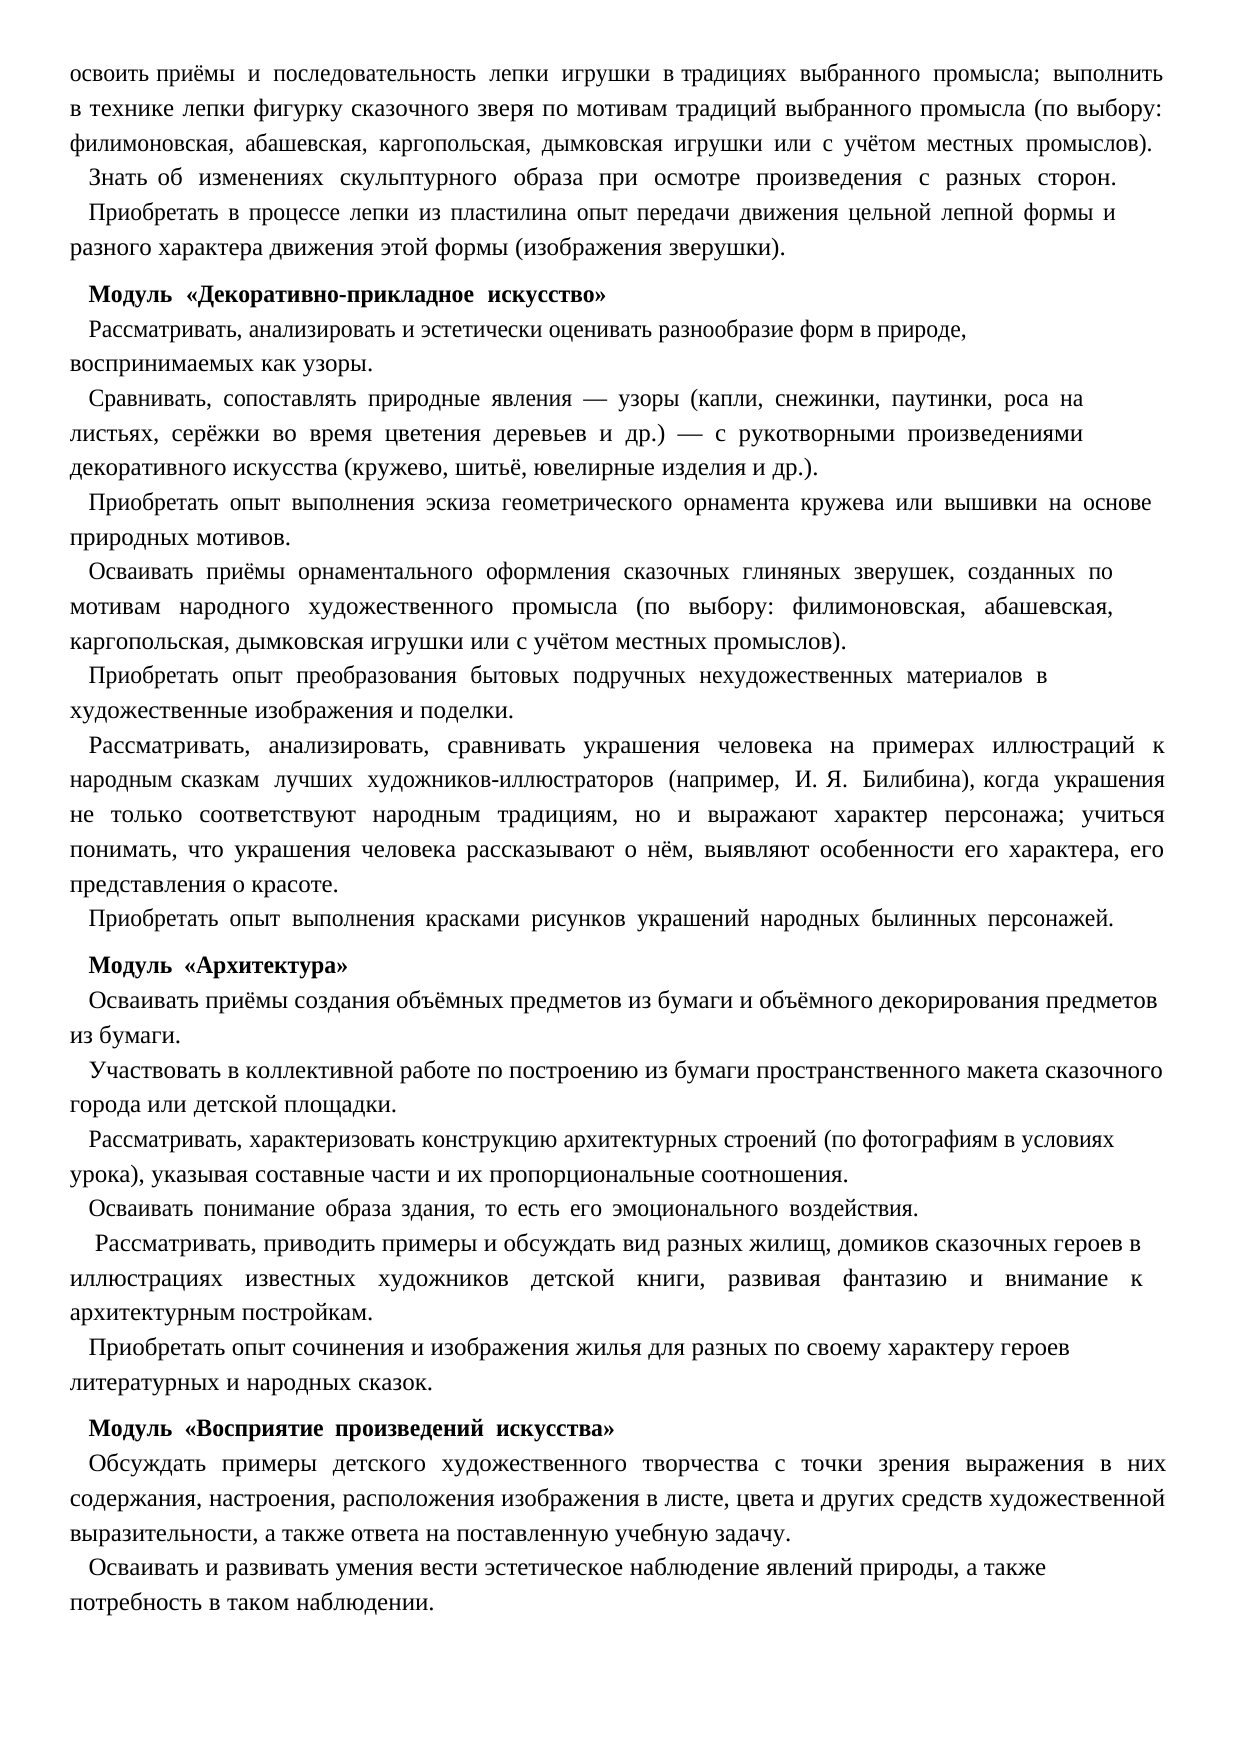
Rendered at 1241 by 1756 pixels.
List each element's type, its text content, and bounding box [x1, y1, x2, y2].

subtitle Модуль «Восприятие произведений искусства» [88, 1413, 1188, 1442]
text Знать об изменениях скульптурного образа при осмотре произведения с разных сторон. [88, 162, 1188, 191]
text Приобретать опыт выполнения красками рисунков украшений народных былинных персонажей. [88, 903, 1188, 932]
text Рассматривать, анализировать и эстетически оценивать разнообразие форм в природе, воспринимаемых как узоры. [69, 314, 1124, 377]
text Осваивать понимание образа здания, то есть его эмоционального воздействия. [88, 1193, 1188, 1222]
text Обсуждать примеры детского художественного творчества с точки зрения выражения в них содержания, настроения, расположения изображения в листе, цвета и других средств художественной выразительности, а также ответа на поставленную учебную задачу. [69, 1448, 1167, 1547]
text Рассматривать, анализировать, сравнивать украшения человека на примерах иллюстраций к народным сказкам лучших художников-иллюстраторов (например, И. Я. Билибина), когда украшения не только соответствуют народным традициям, но и выражают характер персонажа; учиться понимать, что украшения человека рассказывают о нём, выявляют особенности его характера, его представления о красоте. [69, 730, 1165, 897]
text Осваивать и развивать умения вести эстетическое наблюдение явлений природы, а также потребность в таком наблюдении. [69, 1552, 1048, 1616]
text Сравнивать, сопоставлять природные явления — узоры (капли, снежинки, паутинки, роса на листьях, серёжки во время цветения деревьев и др.) — с рукотворными произведениями декоративного искусства (кружево, шитьё, ювелирные изделия и др.). [69, 383, 1084, 481]
text Приобретать опыт сочинения и изображения жилья для разных по своему характеру героев литературных и народных сказок. [69, 1332, 1071, 1395]
text Осваивать приёмы создания объёмных предметов из бумаги и объёмного декорирования предметов из бумаги. [69, 985, 1171, 1049]
text Осваивать приёмы орнаментального оформления сказочных глиняных зверушек, созданных по мотивам народного художественного промысла (по выбору: филимоновская, абашевская, каргопольская, дымковская игрушки или с учётом местных промыслов). [69, 556, 1113, 654]
text Участвовать в коллективной работе по построению из бумаги пространственного макета сказочного города или детской площадки. [69, 1055, 1188, 1118]
text Приобретать в процессе лепки из пластилина опыт передачи движения цельной лепной формы и разного характера движения этой формы (изображения зверушки). [69, 197, 1188, 260]
text освоить приёмы и последовательность лепки игрушки в традициях выбранного промысла; выполнить в технике лепки фигурку сказочного зверя по мотивам традиций выбранного промысла (по выбору: филимоновская, абашевская, каргопольская, дымковская игрушки или с учётом местных промыслов). [69, 58, 1163, 156]
subtitle Модуль «Архитектура» [88, 950, 1188, 979]
text Рассматривать, характеризовать конструкцию архитектурных строений (по фотографиям в условиях урока), указывая составные части и их пропорциональные соотношения. [69, 1124, 1171, 1188]
text Рассматривать, приводить примеры и обсуждать вид разных жилищ, домиков сказочных героев в иллюстрациях известных художников детской книги, развивая фантазию и внимание к архитектурным постройкам. [69, 1228, 1143, 1326]
text Приобретать опыт преобразования бытовых подручных нехудожественных материалов в художественные изображения и поделки. [69, 661, 1048, 724]
text Приобретать опыт выполнения эскиза геометрического орнамента кружева или вышивки на основе природных мотивов. [69, 487, 1153, 551]
subtitle Модуль «Декоративно-прикладное искусство» [88, 279, 1188, 307]
